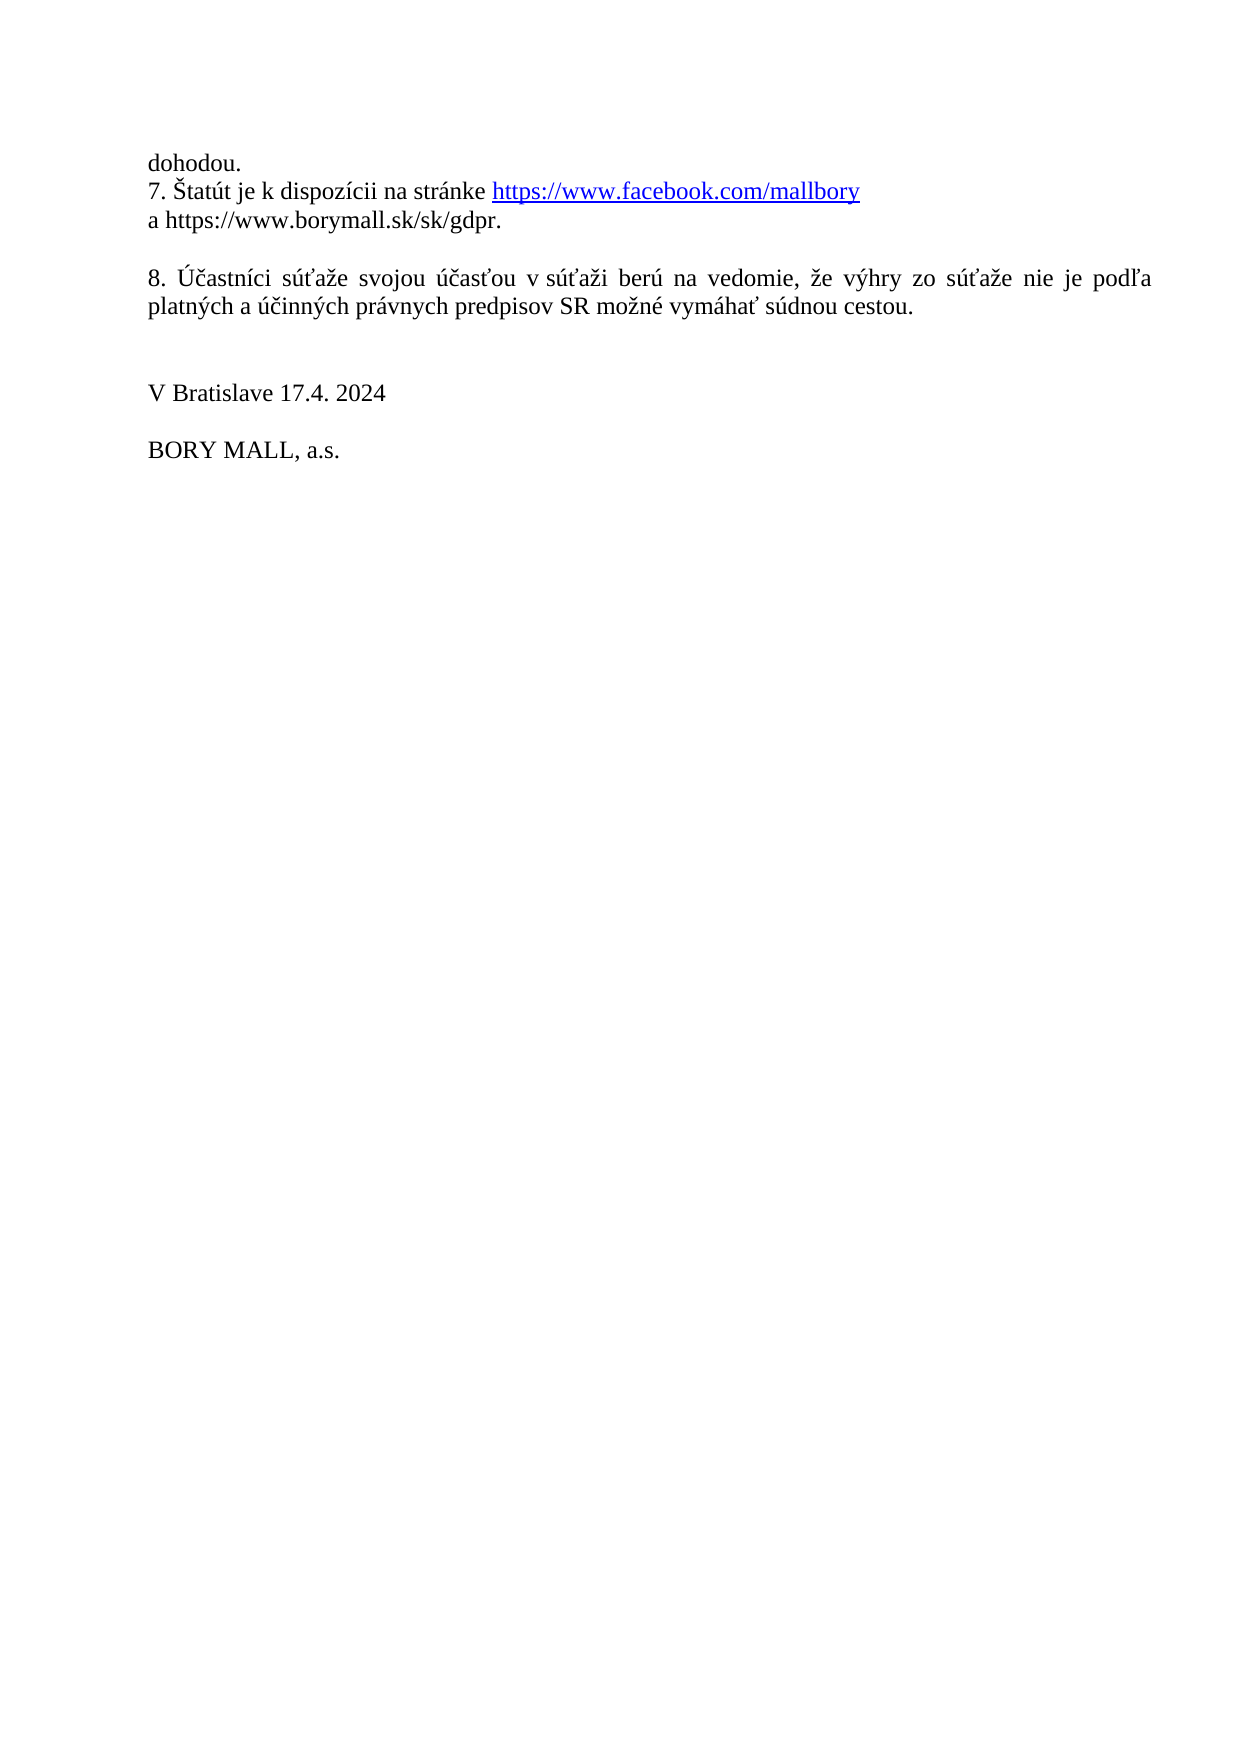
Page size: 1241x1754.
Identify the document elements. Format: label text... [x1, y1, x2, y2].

text 8. Účastníci súťaže svojou účasťou v súťaži berú na vedomie, že výhry zo súťaže nie je podľa platných a účinných právnych predpisov SR možné vymáhať súdnou cestou. [148, 263, 1152, 320]
text V Bratislave 17.4. 2024 [148, 378, 1152, 406]
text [148, 148, 1152, 176]
text 7. Štatút je k dispozícii na stránke https://www.facebook.com/mallbory a https://www.borymall.sk/sk/gdpr. [148, 176, 1152, 234]
text BORY MALL, a.s. [148, 435, 1152, 464]
